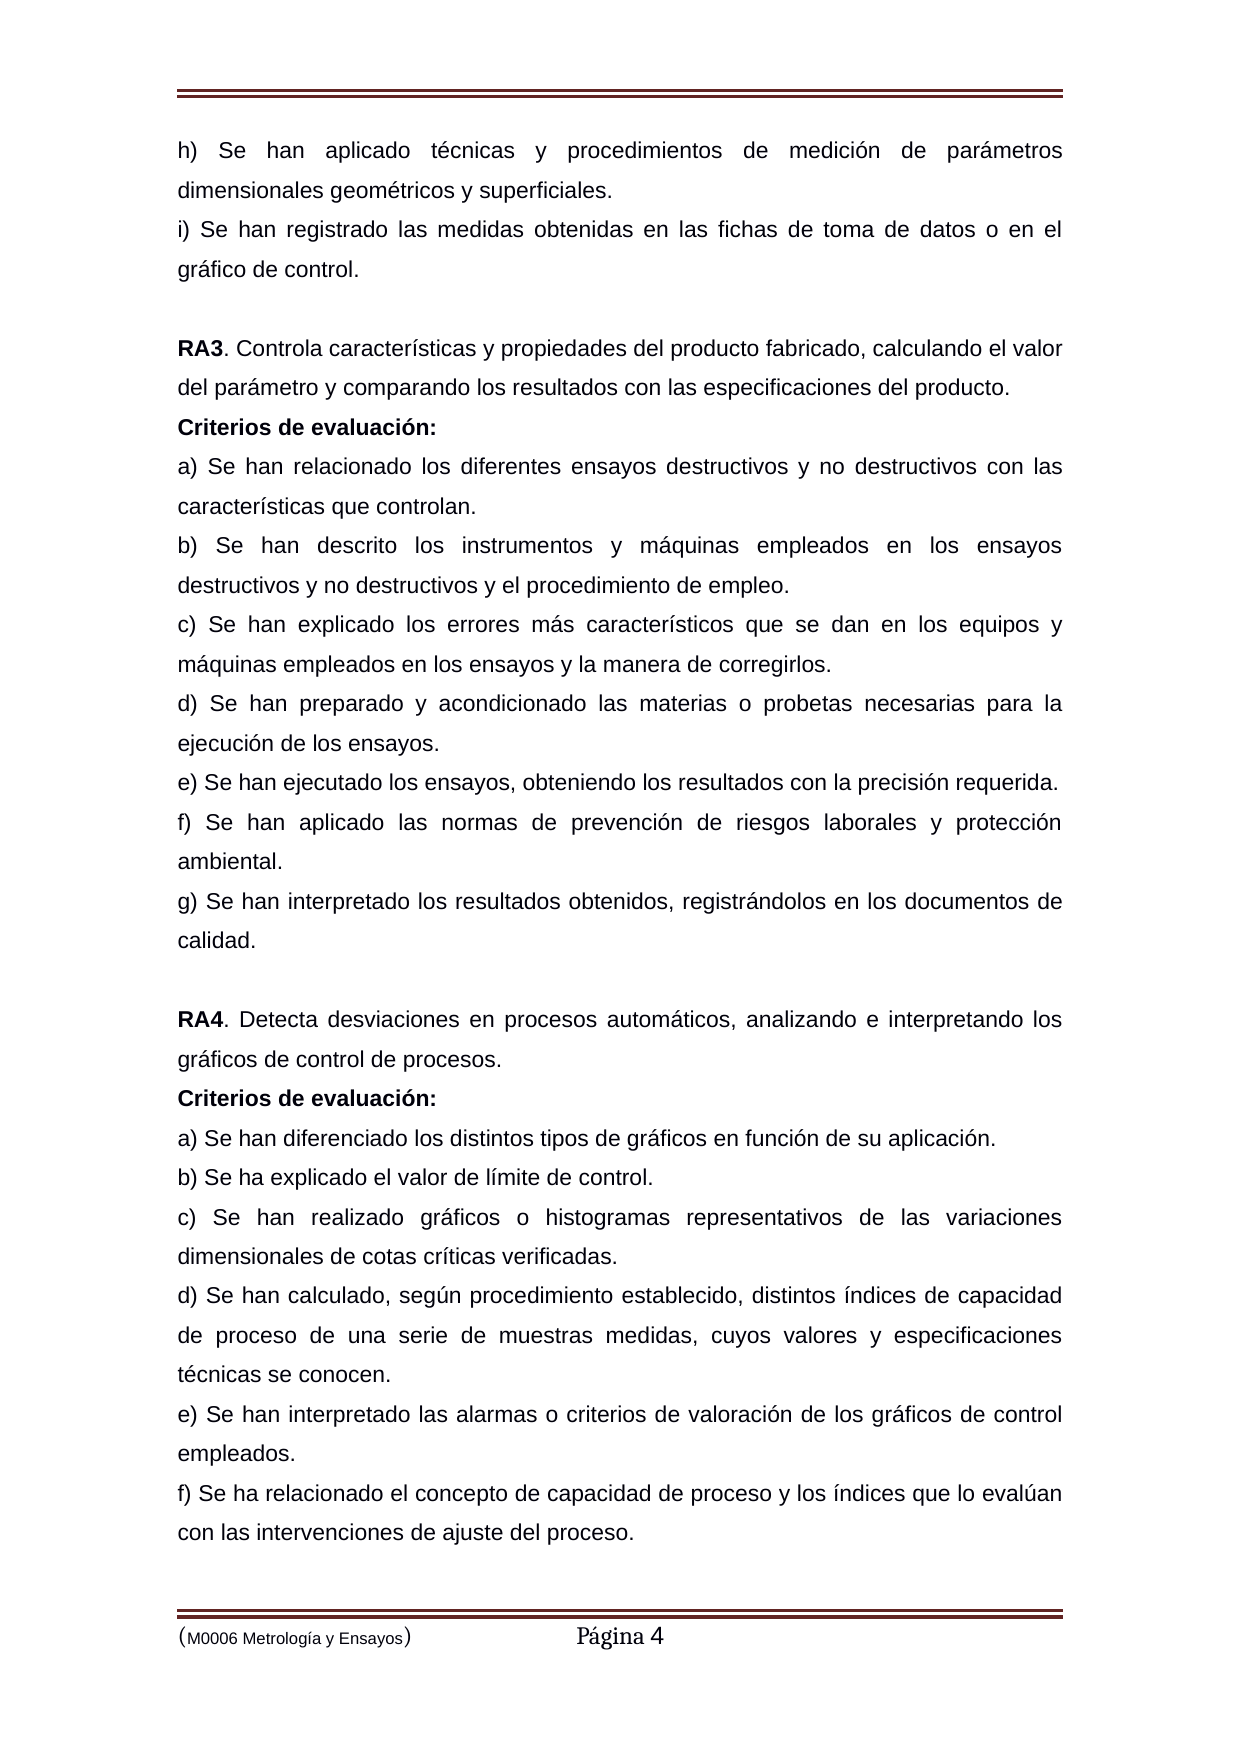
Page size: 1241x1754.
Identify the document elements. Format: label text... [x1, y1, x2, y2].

text a) Se han diferenciado los distintos tipos de gráficos en función de su aplicación. [177, 1115, 1063, 1151]
text a) Se han relacionado los diferentes ensayos destructivos y no destructivos con las características que controlan. [177, 444, 1063, 519]
text c) Se han realizado gráficos o histogramas representativos de las variaciones dimensionales de cotas críticas verificadas. [177, 1194, 1063, 1269]
text Criterios de evaluación: [177, 1076, 1063, 1111]
text d) Se han calculado, según procedimiento establecido, distintos índices de capacidad de proceso de una serie de muestras medidas, cuyos valores y especificaciones técnicas se conocen. [177, 1273, 1063, 1388]
text Criterios de evaluación: [177, 404, 1063, 440]
text d) Se han preparado y acondicionado las materias o probetas necesarias para la ejecución de los ensayos. [177, 681, 1063, 756]
text b) Se han descrito los instrumentos y máquinas empleados en los ensayos destructivos y no destructivos y el procedimiento de empleo. [177, 523, 1063, 598]
text b) Se ha explicado el valor de límite de control. [177, 1154, 1063, 1190]
text RA4. Detecta desviaciones en procesos automáticos, analizando e interpretando los gráficos de control de procesos. [177, 997, 1063, 1072]
text RA3. Controla características y propiedades del producto fabricado, calculando el valor del parámetro y comparando los resultados con las especificaciones del producto. [177, 326, 1063, 401]
text g) Se han interpretado los resultados obtenidos, registrándolos en los documentos de calidad. [177, 878, 1063, 953]
text i) Se han registrado las medidas obtenidas en las fichas de toma de datos o en el gráfico de control. [177, 207, 1063, 282]
text e) Se han interpretado las alarmas o criterios de valoración de los gráficos de control empleados. [177, 1391, 1063, 1467]
text f) Se han aplicado las normas de prevención de riesgos laborales y protección ambiental. [177, 799, 1063, 874]
text c) Se han explicado los errores más característicos que se dan en los equipos y máquinas empleados en los ensayos y la manera de corregirlos. [177, 602, 1063, 677]
text f) Se ha relacionado el concepto de capacidad de proceso y los índices que lo evalúan con las intervenciones de ajuste del proceso. [177, 1470, 1063, 1546]
text e) Se han ejecutado los ensayos, obteniendo los resultados con la precisión requerida. [177, 760, 1063, 796]
text h) Se han aplicado técnicas y procedimientos de medición de parámetros dimensionales geométricos y superficiales. [177, 128, 1063, 203]
